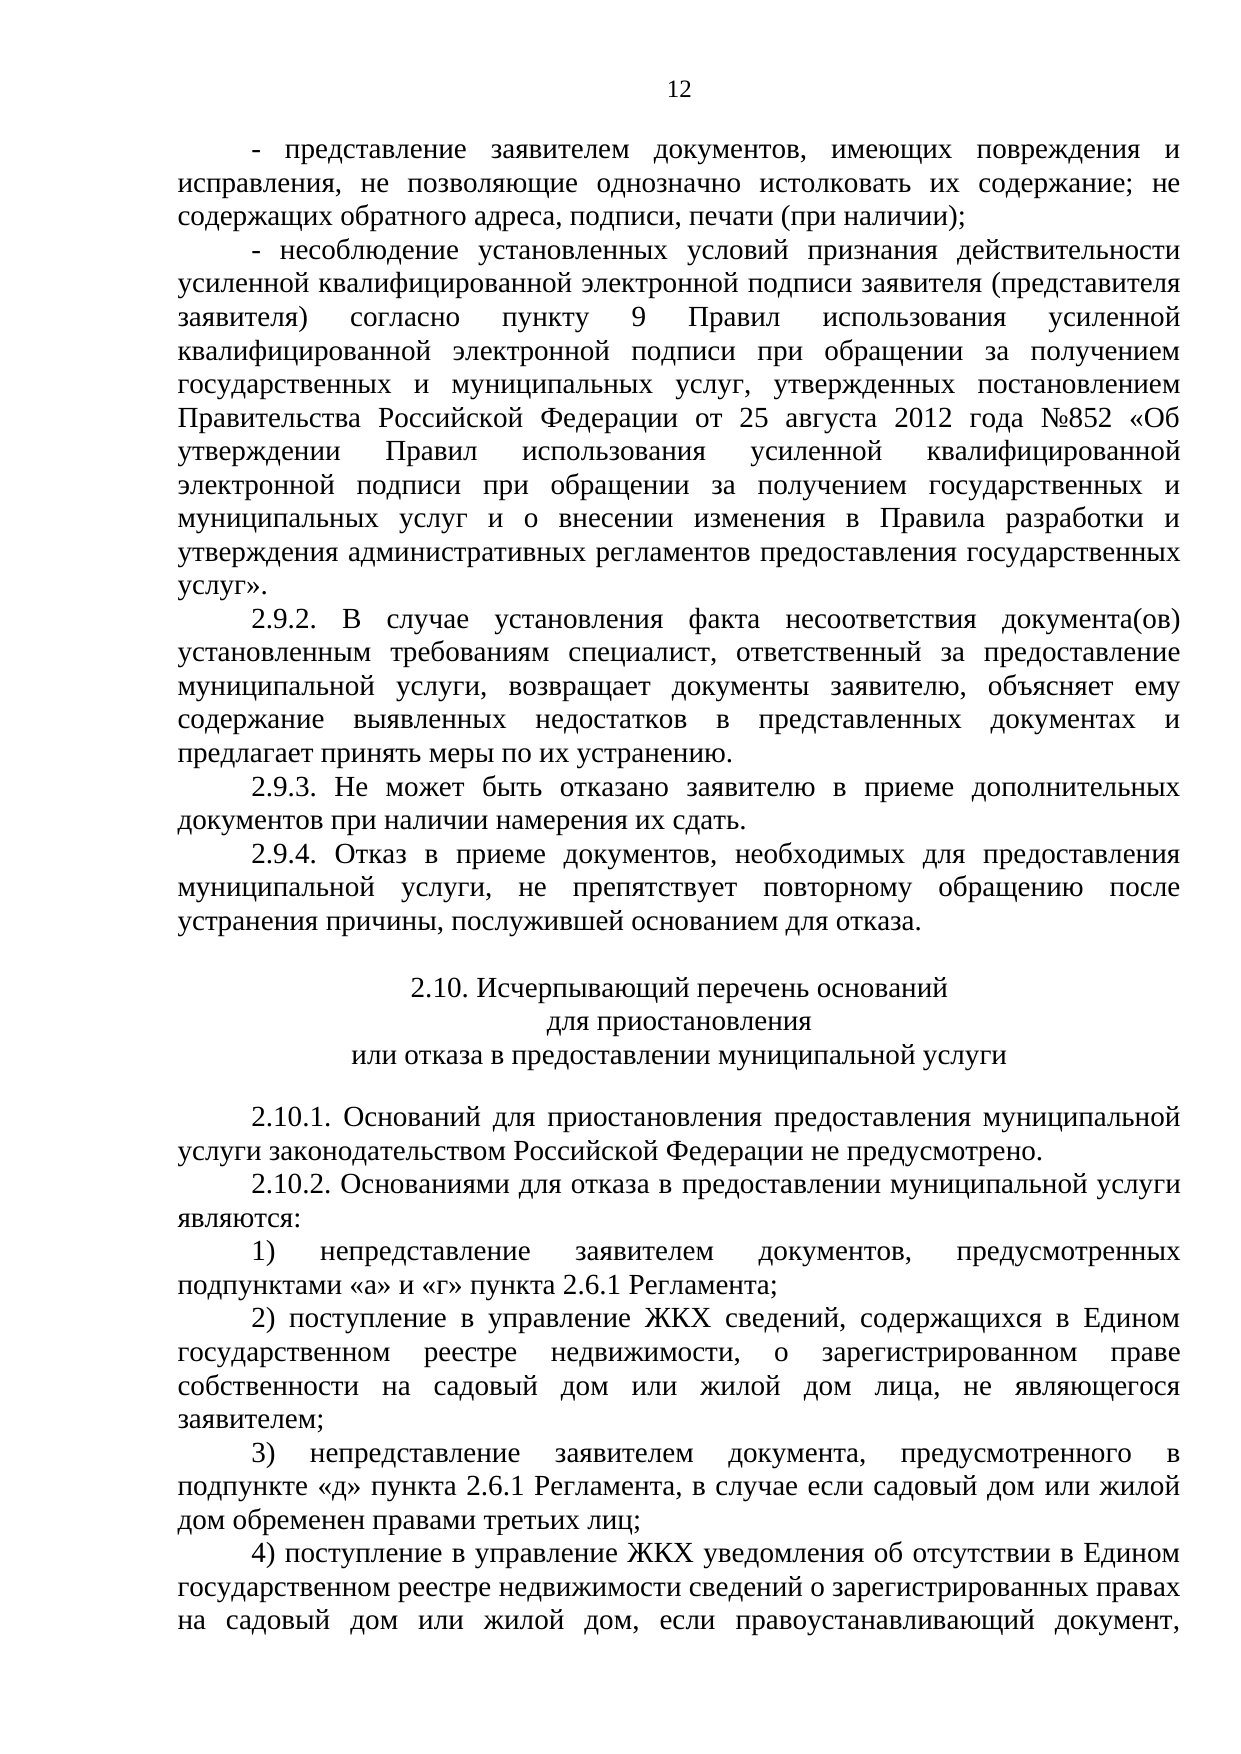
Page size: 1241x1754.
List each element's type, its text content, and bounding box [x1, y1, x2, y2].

text 2.9.4. Отказ в приеме документов, необходимых для предоставления муниципальной услуги, не препятствует повторному обращению после устранения причины, послужившей основанием для отказа. [177, 836, 1181, 936]
text 2.10.2. Основаниями для отказа в предоставлении муниципальной услуги являются: [177, 1166, 1181, 1233]
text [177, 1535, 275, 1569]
text 2.10. Исчерпывающий перечень оснований [177, 970, 1181, 1003]
text 2.9.3. Не может быть отказано заявителю в приеме дополнительных документов при наличии намерения их сдать. [177, 769, 1181, 836]
text для приостановления [177, 1003, 1181, 1037]
text или отказа в предоставлении муниципальной услуги [177, 1037, 1181, 1071]
text - представление заявителем документов, имеющих повреждения и исправления, не позволяющие однозначно истолковать их содержание; не содержащих обратного адреса, подписи, печати (при наличии); [177, 131, 1181, 232]
text - несоблюдение установленных условий признания действительности усиленной квалифицированной электронной подписи заявителя (представителя заявителя) согласно пункту 9 Правил использования усиленной квалифицированной электронной подписи при обращении за получением государственных и муниципальных услуг, утвержденных постановлением Правительства Российской Федерации от 25 августа 2012 года №852 «Об утверждении Правил использования усиленной квалифицированной электронной подписи при обращении за получением государственных и муниципальных услуг и о внесении изменения в Правила разработки и утверждения административных регламентов предоставления государственных услуг». [177, 232, 1181, 601]
text 1) непредставление заявителем документов, предусмотренных подпунктами «а» и «г» пункта 2.6.1 Регламента; [177, 1233, 1181, 1301]
text 2.9.2. В случае установления факта несоответствия документа(ов) установленным требованиям специалист, ответственный за предоставление муниципальной услуги, возвращает документы заявителю, объясняет ему содержание выявленных недостатков в представленных документах и предлагает принять меры по их устранению. [177, 601, 1181, 769]
text 3) непредставление заявителем документа, предусмотренного в подпункте «д» пункта 2.6.1 Регламента, в случае если садовый дом или жилой дом обременен правами третьих лиц; [177, 1435, 1181, 1535]
text 2.10.1. Оснований для приостановления предоставления муниципальной услуги законодательством Российской Федерации не предусмотрено. [177, 1099, 1181, 1166]
text 2) поступление в управление ЖКХ сведений, содержащихся в Едином государственном реестре недвижимости, о зарегистрированном праве собственности на садовый дом или жилой дом лица, не являющегося заявителем; [177, 1301, 1181, 1435]
